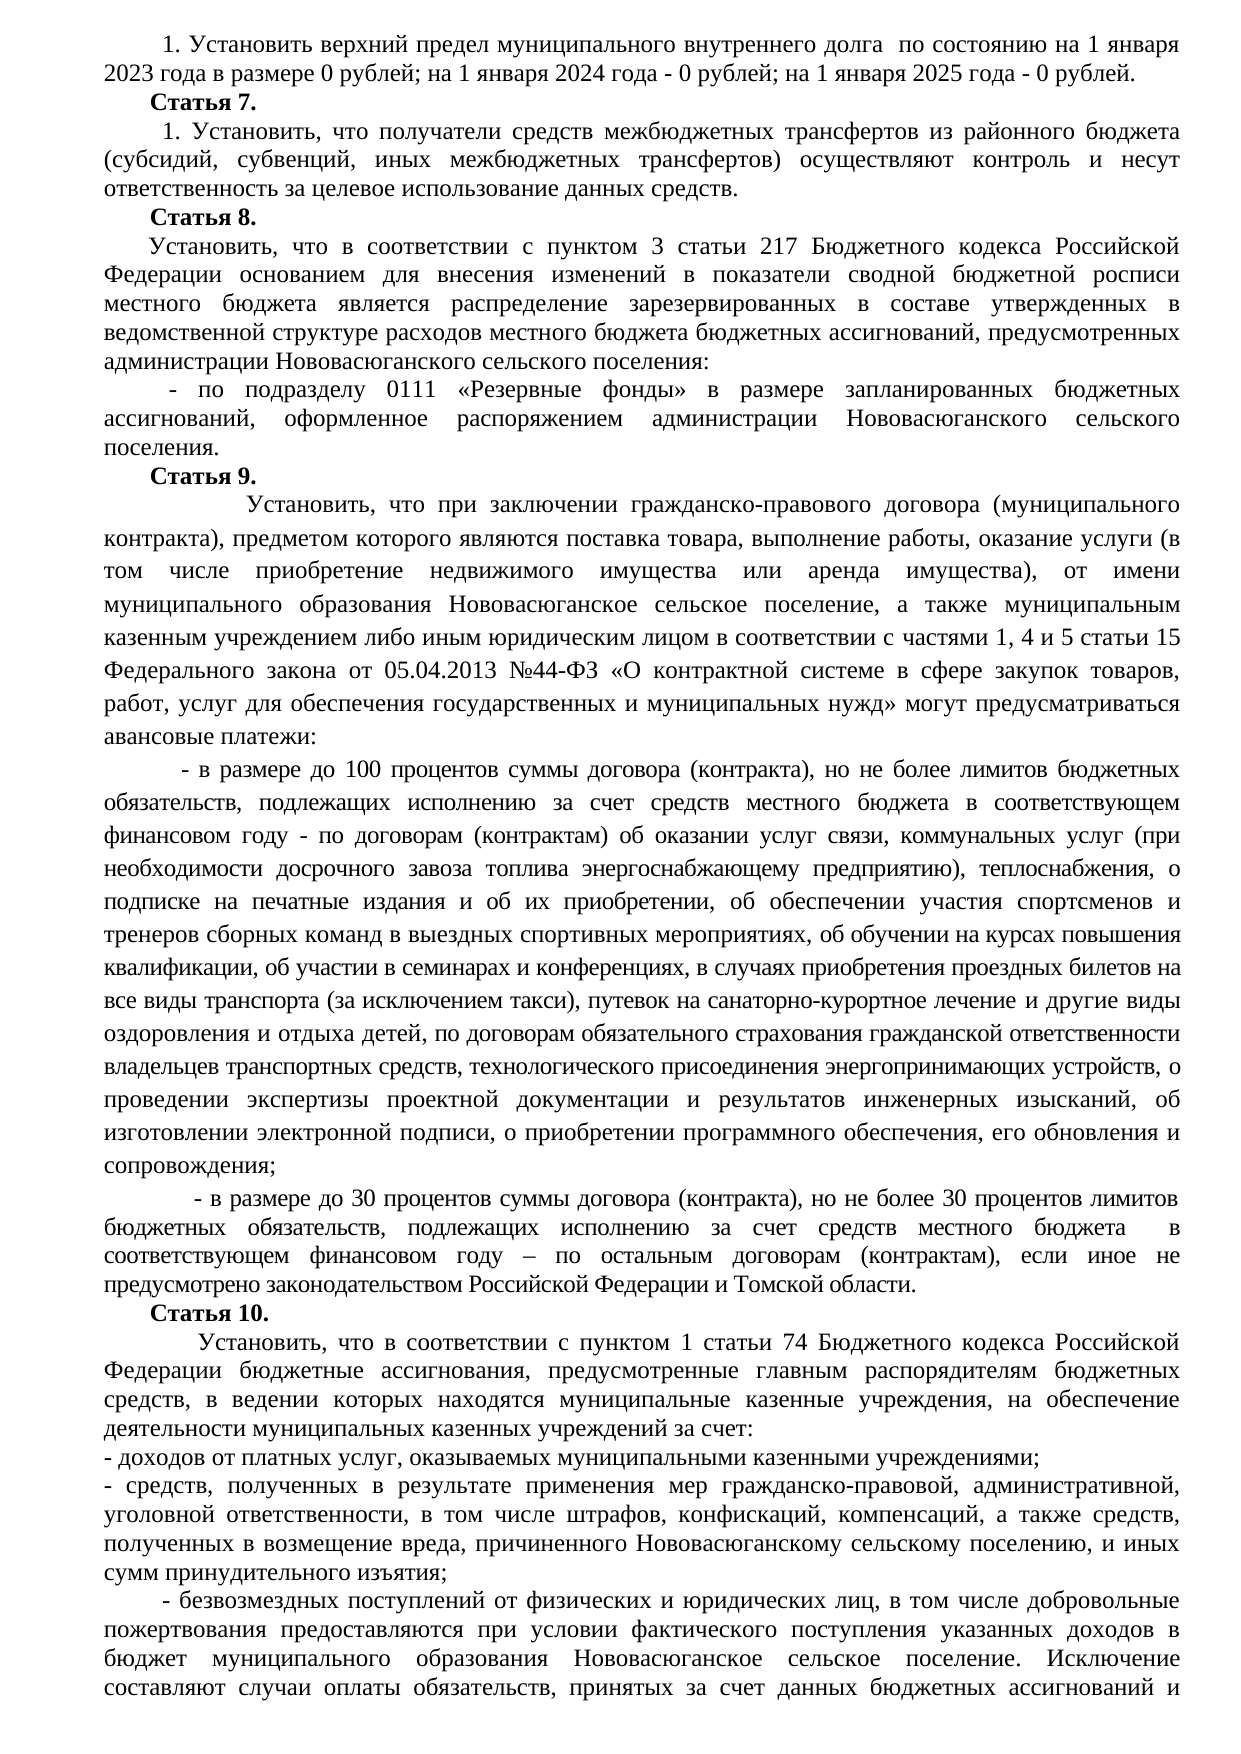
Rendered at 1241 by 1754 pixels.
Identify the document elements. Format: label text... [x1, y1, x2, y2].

text - средств, полученных в результате применения мер гражданско-правовой, административной, уголовной ответственности, в том числе штрафов, конфискаций, компенсаций, а также средств, полученных в возмещение вреда, причиненного Нововасюганскому сельскому поселению, и иных сумм принудительного изъятия; [103, 1471, 1181, 1586]
text - доходов от платных услуг, оказываемых муниципальными казенными учреждениями; [103, 1442, 1181, 1471]
text - в размере до 30 процентов суммы договора (контракта), но не более 30 процентов лимитов бюджетных обязательств, подлежащих исполнению за счет средств местного бюджета в соответствующем финансовом году – по остальным договорам (контрактам), если иное не предусмотрено законодательством Российской Федерации и Томской области. [103, 1183, 1181, 1298]
text Статья 9. [149, 461, 1181, 489]
text - в размере до 100 процентов суммы договора (контракта), но не более лимитов бюджетных обязательств, подлежащих исполнению за счет средств местного бюджета в соответствующем финансовом году - по договорам (контрактам) об оказании услуг связи, коммунальных услуг (при необходимости досрочного завоза топлива энергоснабжающему предприятию), теплоснабжения, о подписке на печатные издания и об их приобретении, об обеспечении участия спортсменов и тренеров сборных команд в выездных спортивных мероприятиях, об обучении на курсах повышения квалификации, об участии в семинарах и конференциях, в случаях приобретения проездных билетов на все виды транспорта (за исключением такси), путевок на санаторно-курортное лечение и другие виды оздоровления и отдыха детей, по договорам обязательного страхования гражданской ответственности владельцев транспортных средств, технологического присоединения энергопринимающих устройств, о проведении экспертизы проектной документации и результатов инженерных изысканий, об изготовлении электронной подписи, о приобретении программного обеспечения, его обновления и сопровождения; [103, 754, 1181, 1179]
text Статья 7. [149, 87, 1181, 116]
text Статья 8. [149, 202, 1181, 231]
text Установить, что при заключении гражданско-правового договора (муниципального контракта), предметом которого являются поставка товара, выполнение работы, оказание услуги (в том числе приобретение недвижимого имущества или аренда имущества), от имени муниципального образования Нововасюганское сельское поселение, а также муниципальным казенным учреждением либо иным юридическим лицом в соответствии с частями 1, 4 и 5 статьи 15 Федерального закона от 05.04.2013 №44-ФЗ «О контрактной системе в сфере закупок товаров, работ, услуг для обеспечения государственных и муниципальных нужд» могут предусматриваться авансовые платежи: [103, 489, 1181, 749]
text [103, 1586, 1181, 1701]
text 1. Установить, что получатели средств межбюджетных трансфертов из районного бюджета (субсидий, субвенций, иных межбюджетных трансфертов) осуществляют контроль и несут ответственность за целевое использование данных средств. [103, 116, 1181, 202]
text - по подразделу 0111 «Резервные фонды» в размере запланированных бюджетных ассигнований, оформленное распоряжением администрации Нововасюганского сельского поселения. [103, 374, 1181, 461]
text Статья 10. [149, 1298, 1181, 1327]
text 1. Установить верхний предел муниципального внутреннего долга по состоянию на 1 января 2023 года в размере 0 рублей; на 1 января 2024 года - 0 рублей; на 1 января 2025 года - 0 рублей. [103, 29, 1181, 87]
text Установить, что в соответствии с пунктом 3 статьи 217 Бюджетного кодекса Российской Федерации основанием для внесения изменений в показатели сводной бюджетной росписи местного бюджета является распределение зарезервированных в составе утвержденных в ведомственной структуре расходов местного бюджета бюджетных ассигнований, предусмотренных администрации Нововасюганского сельского поселения: [103, 231, 1181, 374]
text Установить, что в соответствии с пунктом 1 статьи 74 Бюджетного кодекса Российской Федерации бюджетные ассигнования, предусмотренные главным распорядителям бюджетных средств, в ведении которых находятся муниципальные казенные учреждения, на обеспечение деятельности муниципальных казенных учреждений за счет: [103, 1327, 1181, 1442]
